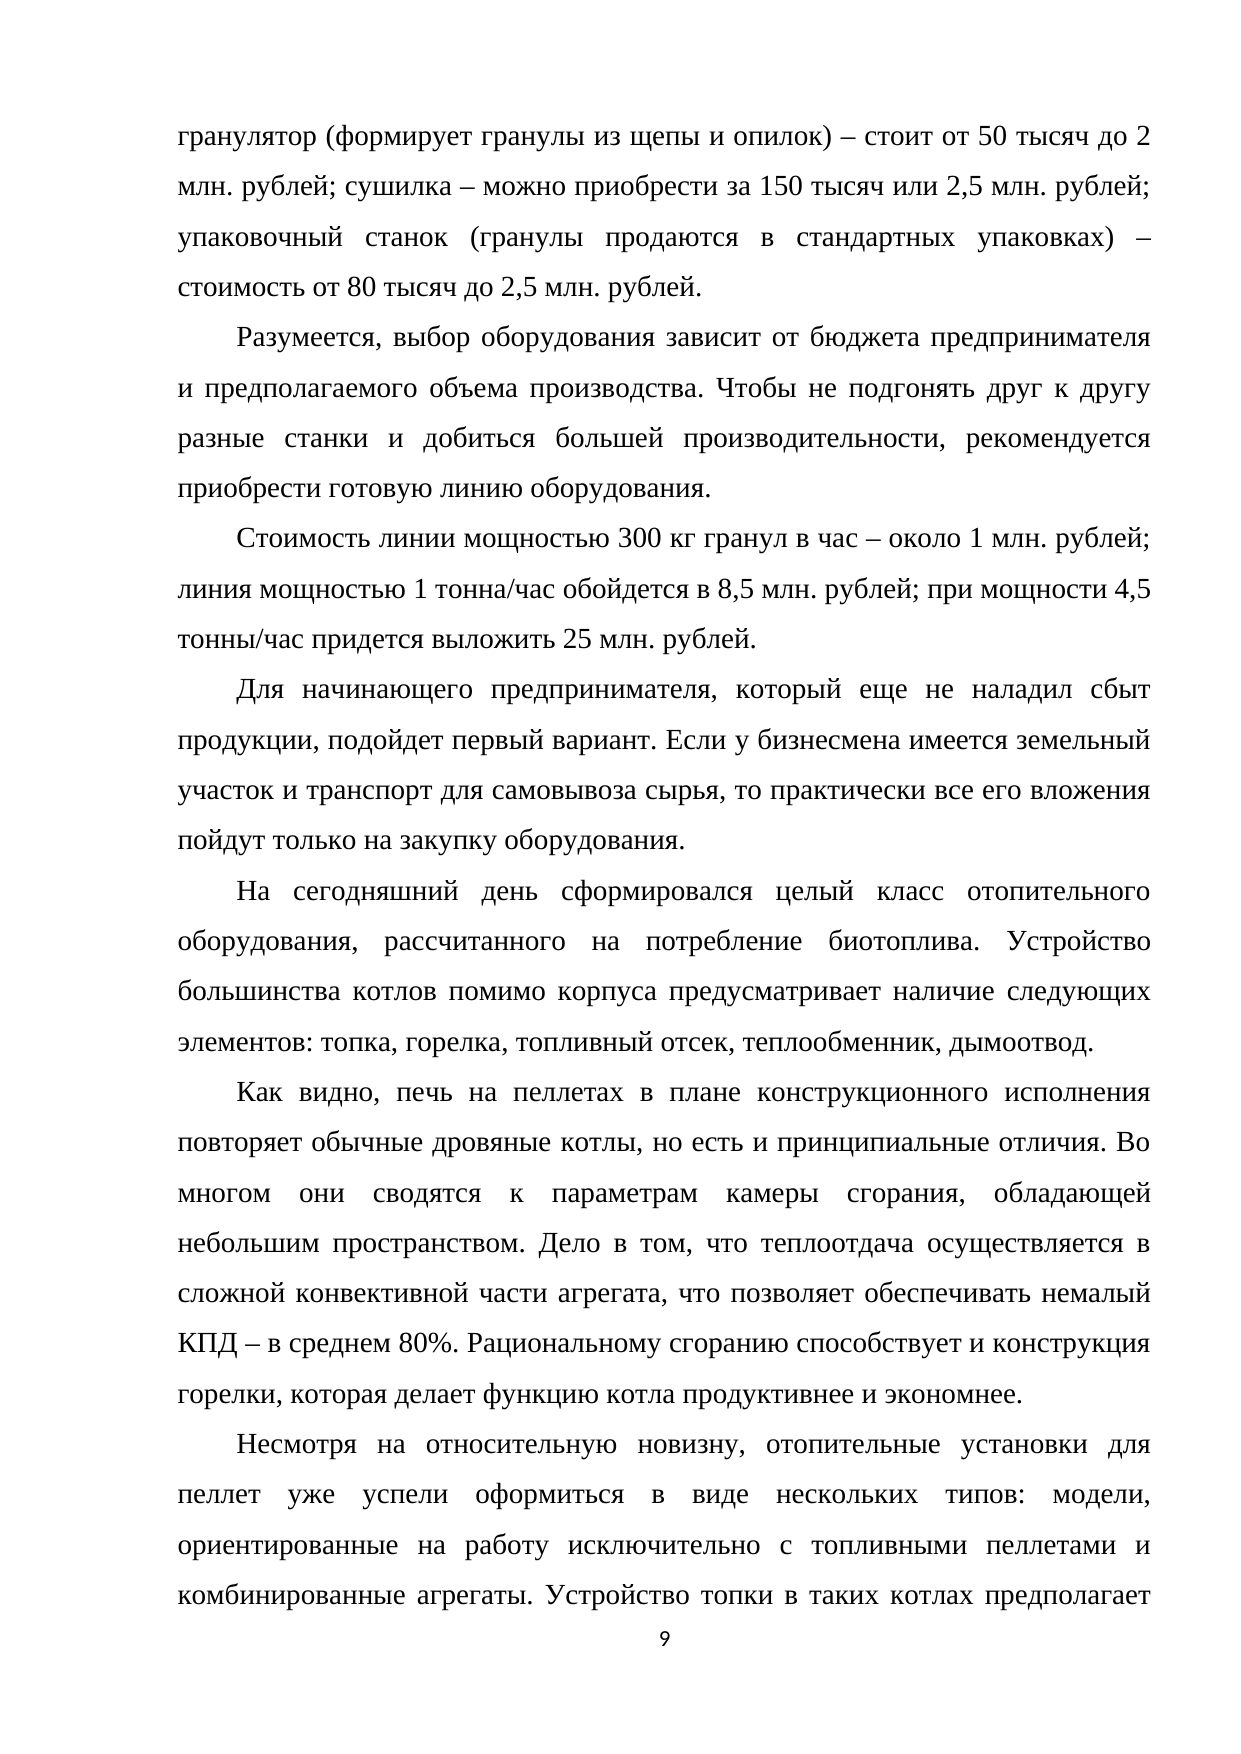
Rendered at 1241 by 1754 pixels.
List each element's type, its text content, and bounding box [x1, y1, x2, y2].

text На сегодняшний день сформировался целый класс отопительного оборудования, рассчитанного на потребление биотоплива. Устройство большинства котлов помимо корпуса предусматривает наличие следующих элементов: топка, горелка, топливный отсек, теплообменник, дымоотвод. [177, 873, 1152, 1057]
text Как видно, печь на пеллетах в плане конструкционного исполнения повторяет обычные дровяные котлы, но есть и принципиальные отличия. Во многом они сводятся к параметрам камеры сгорания, обладающей небольшим пространством. Дело в том, что теплоотдача осуществляется в сложной конвективной части агрегата, что позволяет обеспечивать немалый КПД – в среднем 80%. Рациональному сгоранию способствует и конструкция горелки, которая делает функцию котла продуктивнее и экономнее. [177, 1074, 1152, 1409]
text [177, 1426, 1152, 1611]
text Разумеется, выбор оборудования зависит от бюджета предпринимателя и предполагаемого объема производства. Чтобы не подгонять друг к другу разные станки и добиться большей производительности, рекомендуется приобрести готовую линию оборудования. [177, 319, 1152, 504]
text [177, 118, 1152, 303]
text Для начинающего предпринимателя, который еще не наладил сбыт продукции, подойдет первый вариант. Если у бизнесмена имеется земельный участок и транспорт для самовывоза сырья, то практически все его вложения пойдут только на закупку оборудования. [177, 672, 1152, 856]
text Стоимость линии мощностью 300 кг гранул в час – около 1 млн. рублей; линия мощностью 1 тонна/час обойдется в 8,5 млн. рублей; при мощности 4,5 тонны/час придется выложить 25 млн. рублей. [177, 521, 1152, 655]
